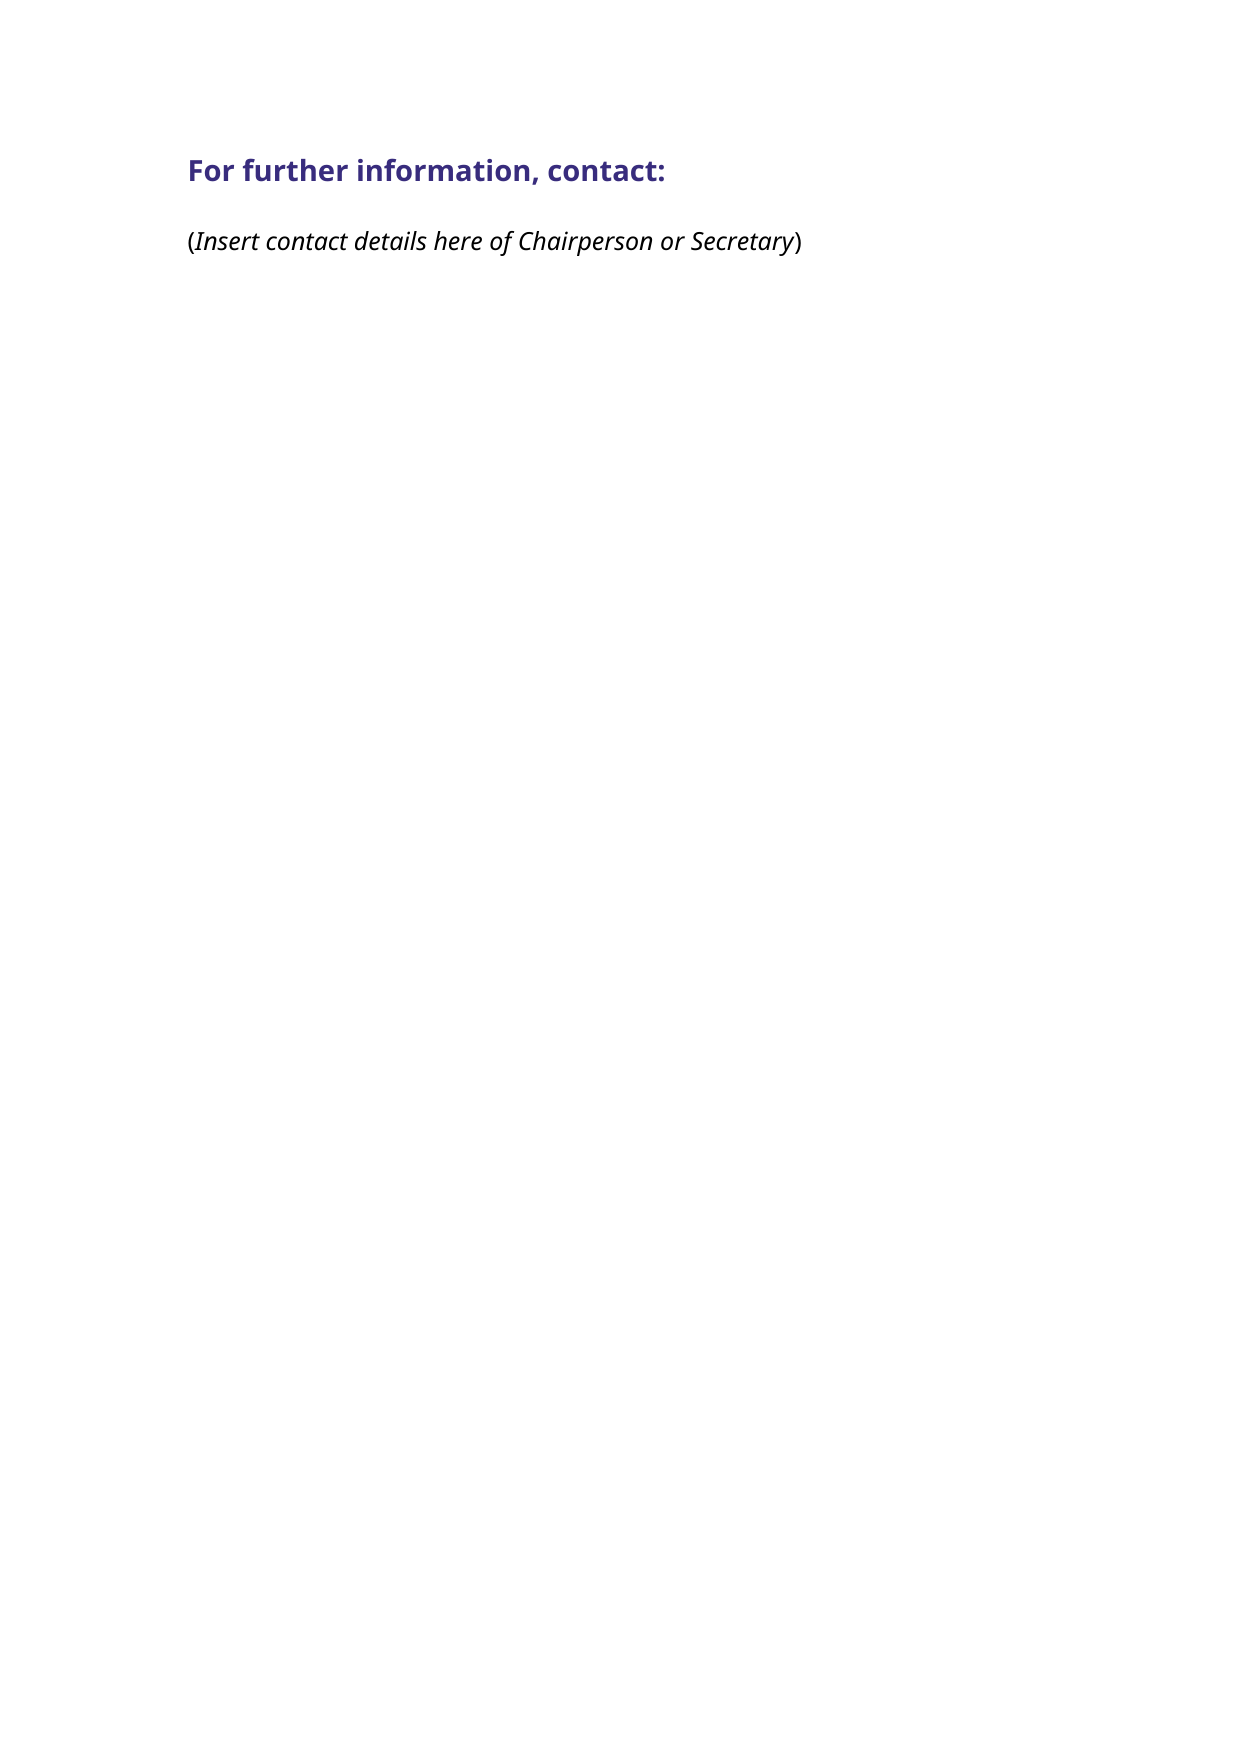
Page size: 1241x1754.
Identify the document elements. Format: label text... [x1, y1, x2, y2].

text (Insert contact details here of Chairperson or Secretary) [187, 224, 1053, 258]
text For further information, contact: [187, 150, 1053, 190]
